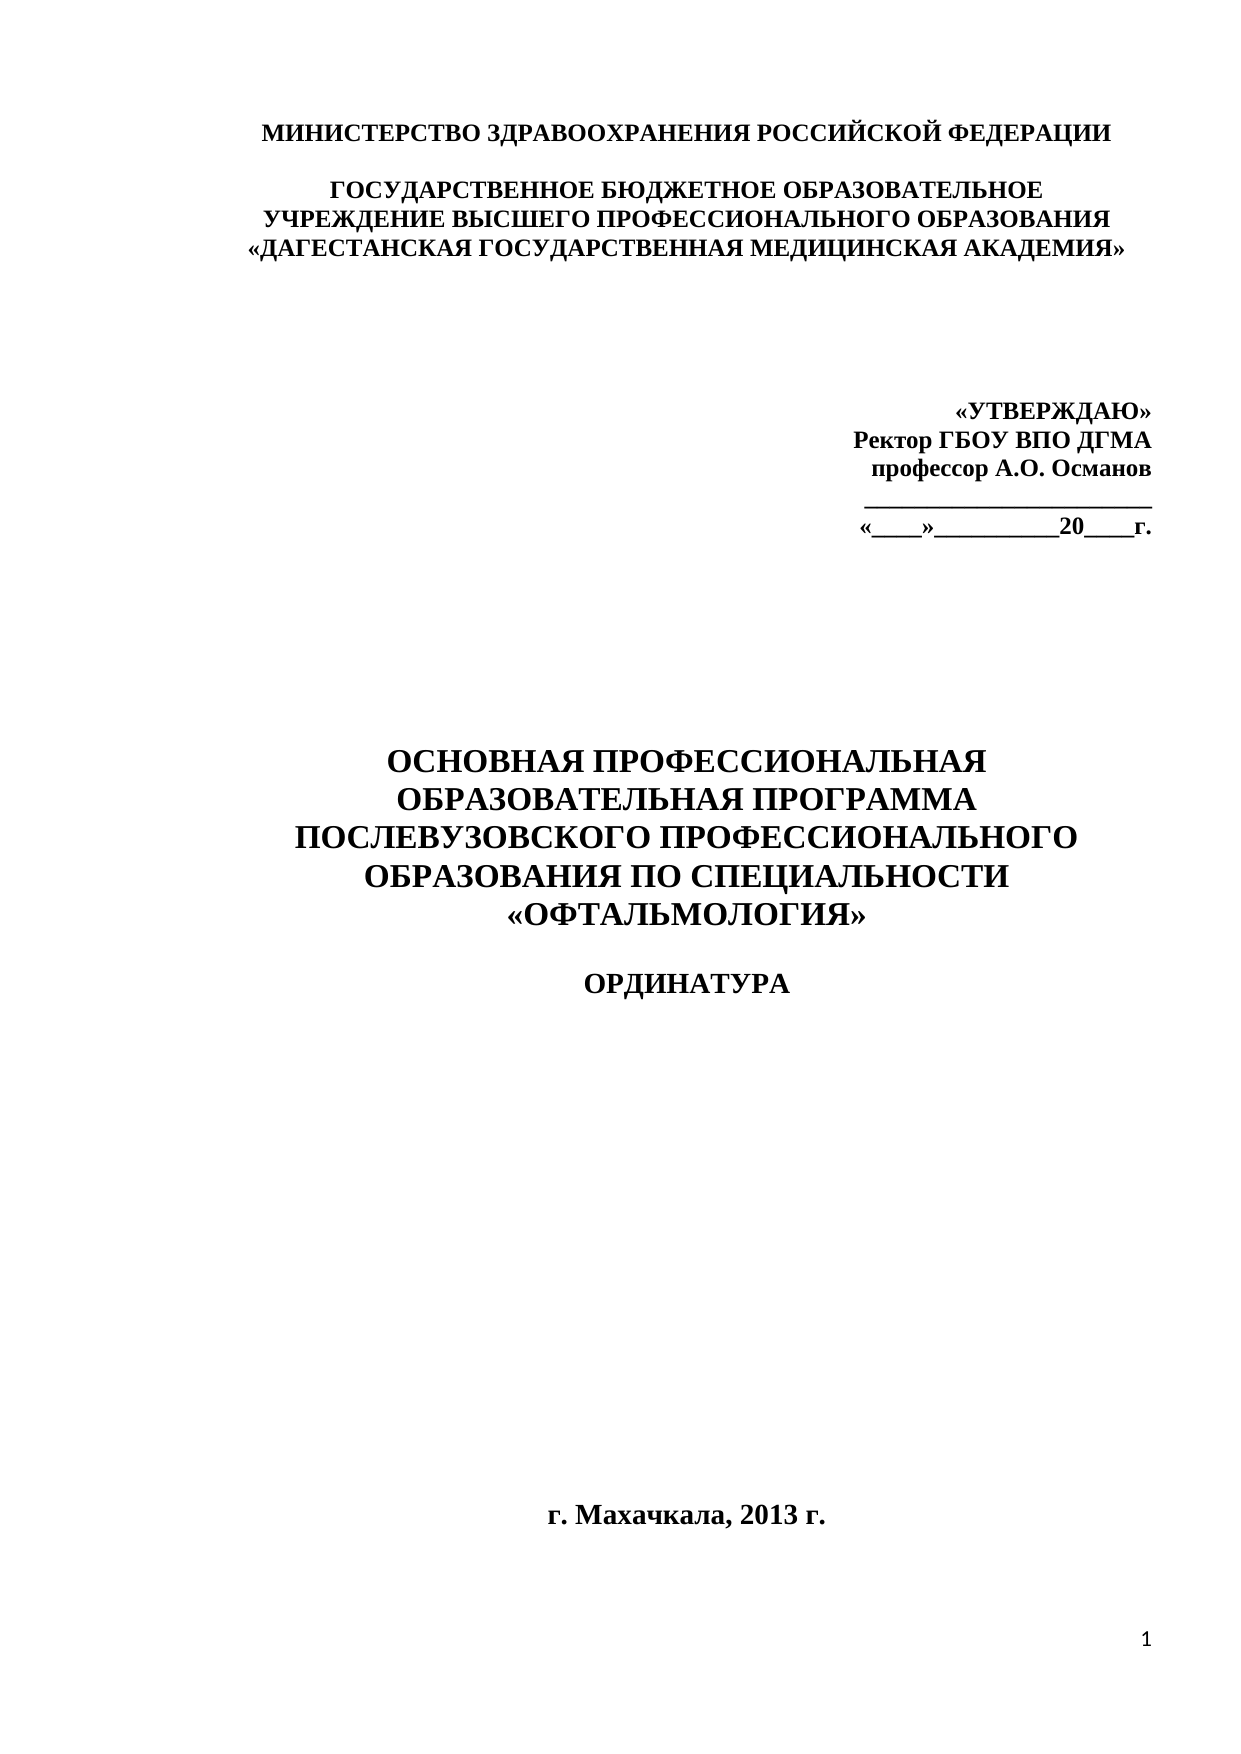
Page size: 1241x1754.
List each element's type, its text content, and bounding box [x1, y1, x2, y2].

text _______________________ [177, 482, 1152, 511]
text «ДАГЕСТАНСКАЯ ГОСУДАРСТВЕННАЯ МЕДИЦИНСКАЯ АКАДЕМИЯ» [177, 233, 1152, 262]
text ОРДИНАТУРА [177, 966, 1152, 1000]
text образовательная программа [177, 779, 1152, 818]
text «____»__________20____г. [177, 511, 1152, 540]
text г. Махачкала, 2013 г. [177, 1497, 1152, 1531]
text МИНИСТЕРСТВО ЗДРАВООХРАНЕНИЯ РОССИЙСКОЙ ФЕДЕРАЦИИ [177, 118, 1152, 147]
text «ОФТАЛЬМОЛОГИЯ» [177, 894, 1152, 933]
text образования ПО СПЕЦИАЛЬНОСТИ [177, 856, 1152, 894]
text профессор А.О. Османов [177, 453, 1152, 482]
text ГОСУДАРСТВЕННОЕ БЮДЖЕТНОЕ ОБРАЗОВАТЕЛЬНОЕ [177, 176, 1152, 204]
text УЧРЕЖДЕНИЕ ВЫСШЕГО ПРОФЕССИОНАЛЬНОГО ОБРАЗОВАНИЯ [177, 204, 1152, 233]
text «УТВЕРЖДАЮ» [177, 396, 1152, 425]
text послевузовского профессионального [177, 818, 1152, 856]
text Основная ПРОФЕССИОНАЛЬНАЯ [177, 741, 1152, 779]
text Ректор ГБОУ ВПО ДГМА [177, 425, 1152, 453]
